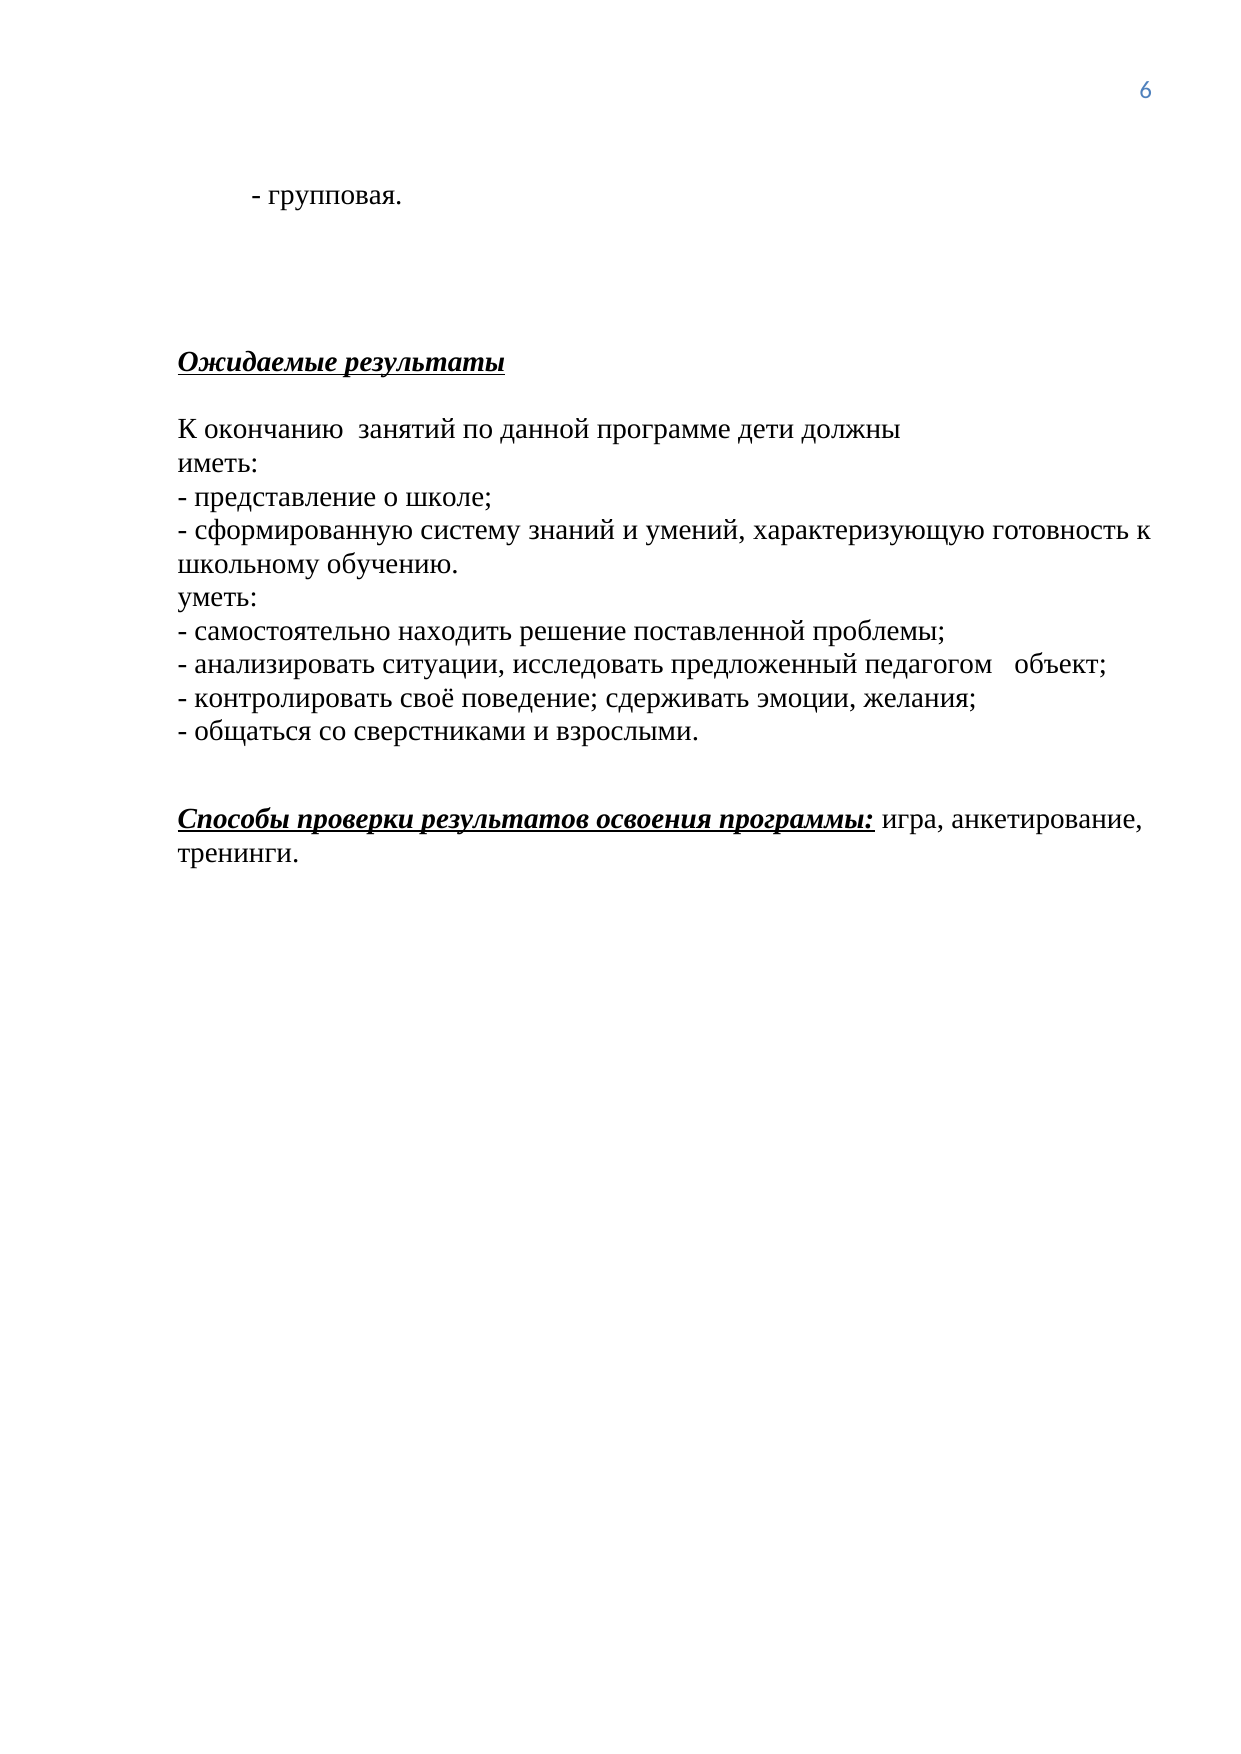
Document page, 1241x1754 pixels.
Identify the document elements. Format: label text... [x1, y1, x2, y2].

text Способы проверки результатов освоения программы: игра, анкетирование, тренинги. [177, 801, 1152, 868]
text - сформированную систему знаний и умений, характеризующую готовность к школьному обучению. [177, 512, 1152, 579]
text - анализировать ситуации, исследовать предложенный педагогом объект; [177, 646, 1152, 680]
text К окончанию занятий по данной программе дети должны [177, 412, 1152, 445]
text иметь: [177, 445, 1152, 479]
text - групповая. [177, 177, 1152, 210]
text - общаться со сверстниками и взрослыми. [177, 713, 1152, 747]
text - представление о школе; [177, 479, 1152, 512]
text - самостоятельно находить решение поставленной проблемы; [177, 613, 1152, 646]
text - контролировать своё поведение; сдерживать эмоции, желания; [177, 680, 1152, 713]
text уметь: [177, 579, 1152, 613]
text Ожидаемые результаты [177, 344, 1152, 378]
